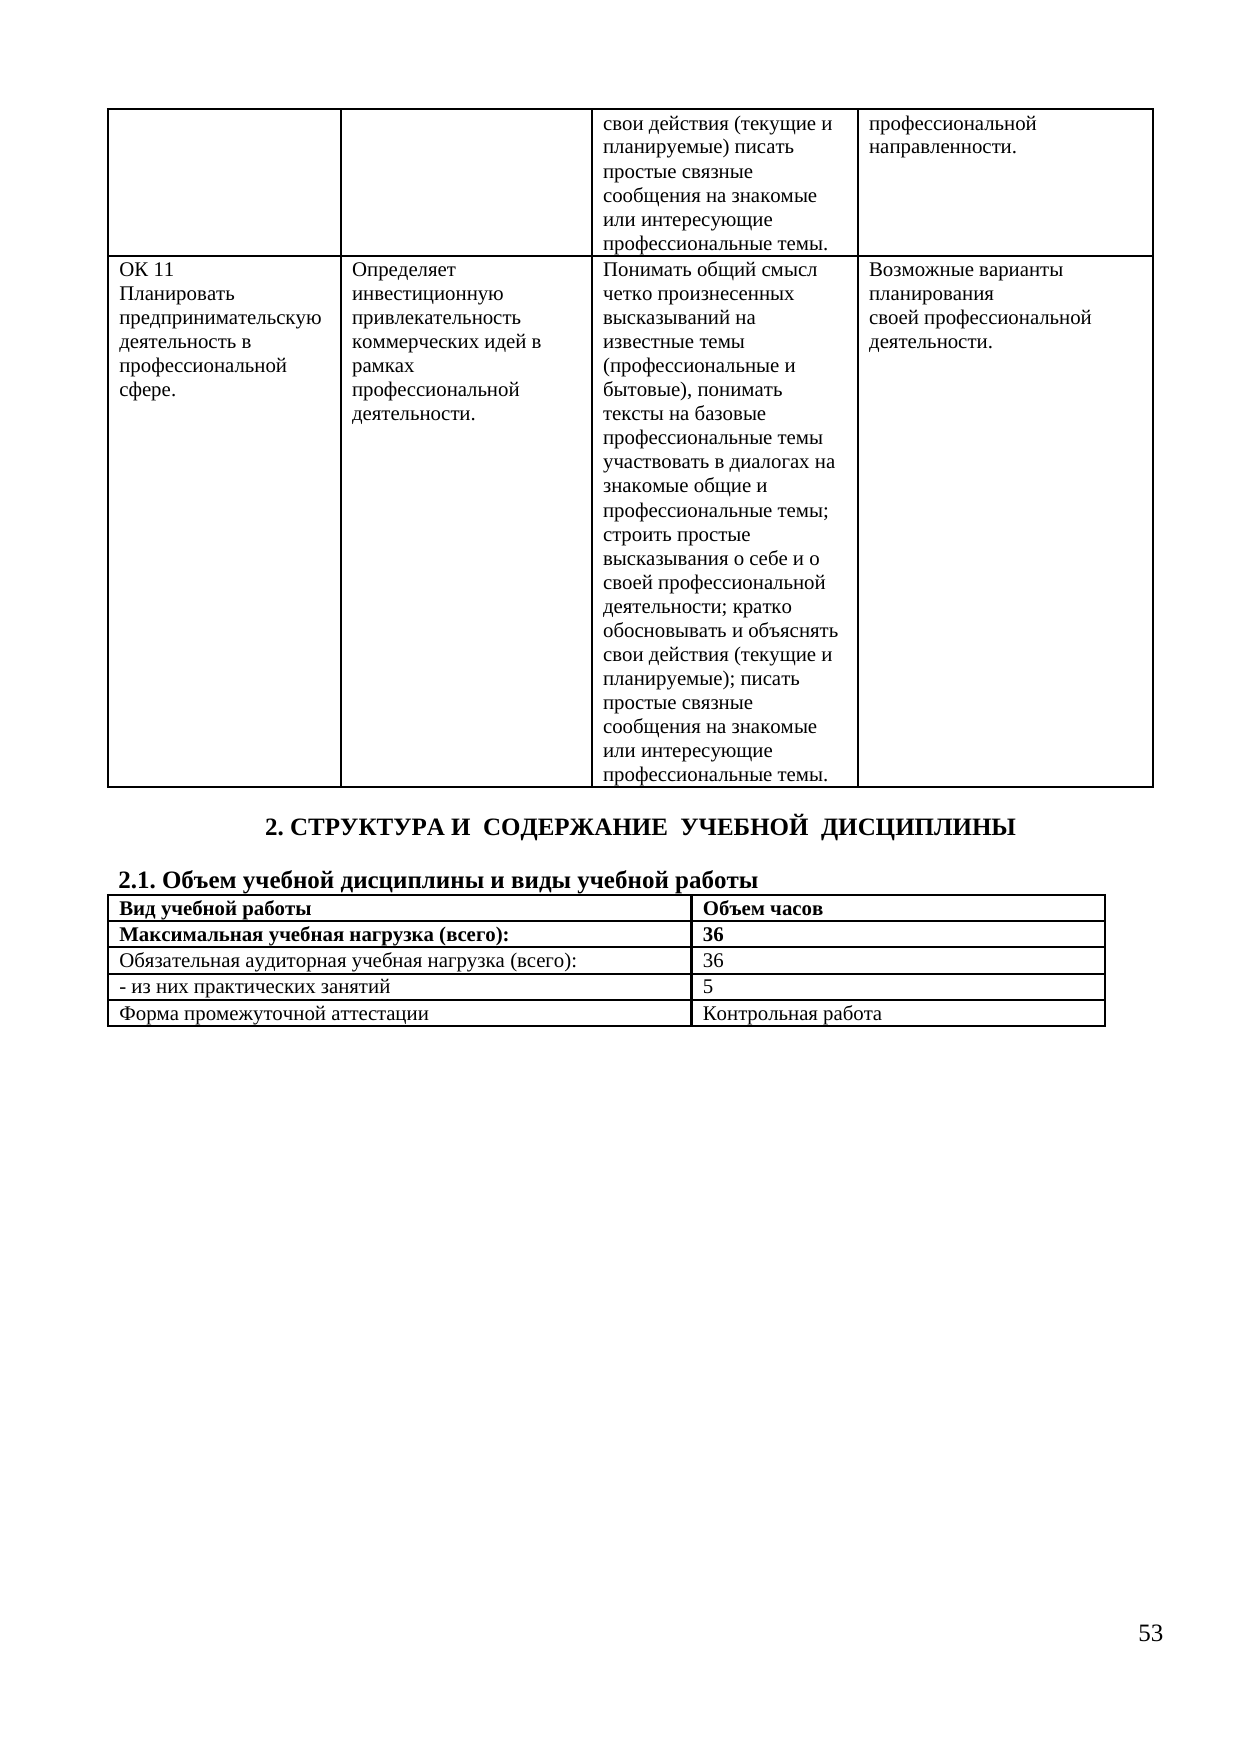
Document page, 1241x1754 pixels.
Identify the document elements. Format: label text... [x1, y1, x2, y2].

table_cell 5 [693, 975, 1104, 998]
table_cell Форма промежуточной аттестации [109, 1001, 690, 1025]
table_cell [593, 110, 857, 255]
table_cell ОК 11 Планировать предпринимательскую деятельность в профессиональной сфере. [109, 257, 340, 786]
table_cell Обязательная аудиторная учебная нагрузка (всего): [109, 948, 690, 972]
text 2. СТРУКТУРА И СОДЕРЖАНИЕ УЧЕБНОЙ ДИСЦИПЛИНЫ [118, 812, 1163, 841]
table_header Объем часов [693, 896, 1104, 920]
text 2.1. Объем учебной дисциплины и виды учебной работы [118, 865, 1163, 894]
table_cell Максимальная учебная нагрузка (всего): [109, 922, 690, 946]
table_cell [859, 110, 1152, 255]
table_cell 36 [693, 948, 1104, 972]
table_cell Определяет инвестиционную привлекательность коммерческих идей в рамках профессиональной деятельности. [342, 257, 591, 786]
table_cell Возможные варианты планирования своей профессиональной деятельности. [859, 257, 1152, 786]
table_cell - из них практических занятий [109, 975, 690, 998]
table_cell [342, 110, 591, 255]
table_cell Контрольная работа [693, 1001, 1104, 1025]
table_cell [109, 110, 340, 255]
table_header Вид учебной работы [109, 896, 690, 920]
table_cell Понимать общий смысл четко произнесенных высказываний на известные темы (профессиональные и бытовые), понимать тексты на базовые профессиональные темы участвовать в диалогах на знакомые общие и профессиональные темы; строить простые высказывания о себе и о своей профессиональной деятельности; кратко обосновывать и объяснять свои действия (текущие и планируемые); писать простые связные сообщения на знакомые или интересующие профессиональные темы. [593, 257, 857, 786]
table_cell 36 [693, 922, 1104, 946]
